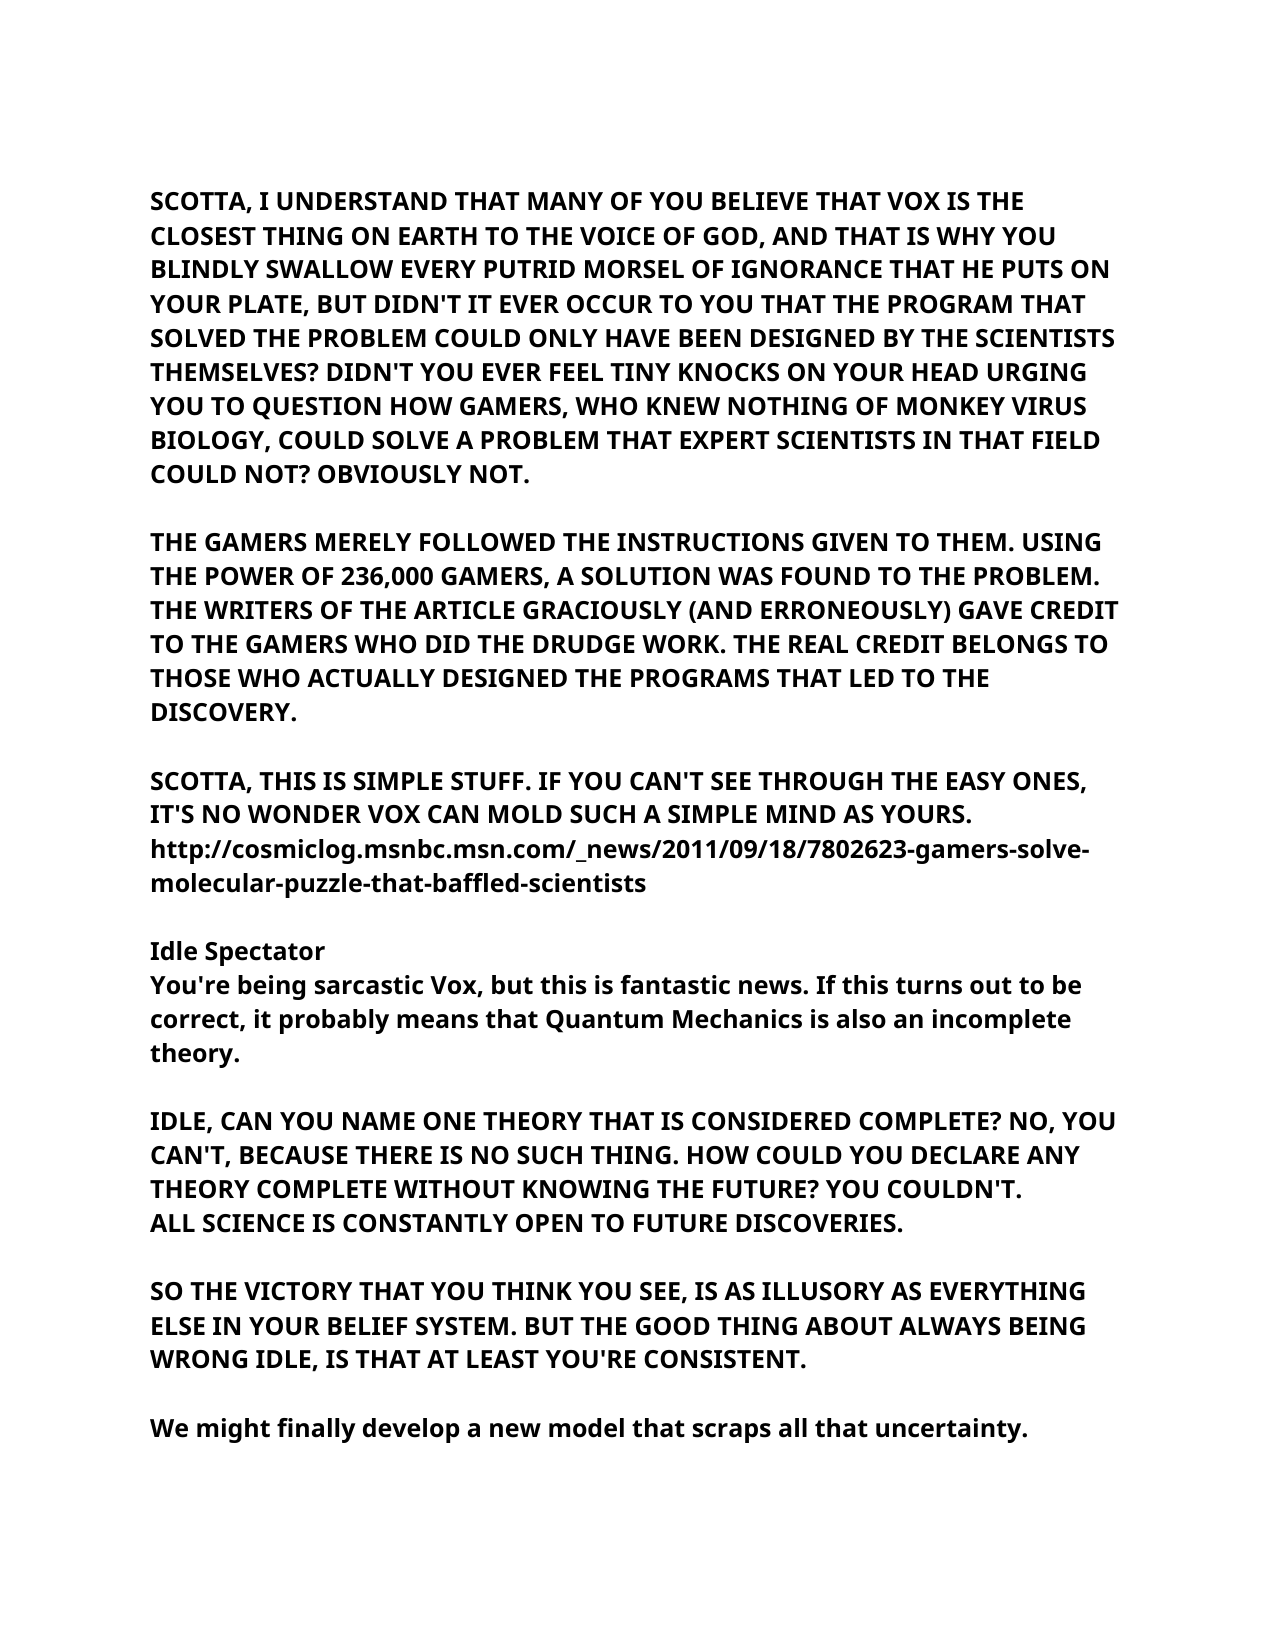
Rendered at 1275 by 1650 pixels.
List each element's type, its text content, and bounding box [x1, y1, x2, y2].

text THE GAMERS MERELY FOLLOWED THE INSTRUCTIONS GIVEN TO THEM. USING THE POWER OF 236,000 GAMERS, A SOLUTION WAS FOUND TO THE PROBLEM. THE WRITERS OF THE ARTICLE GRACIOUSLY (AND ERRONEOUSLY) GAVE CREDIT TO THE GAMERS WHO DID THE DRUDGE WORK. THE REAL CREDIT BELONGS TO THOSE WHO ACTUALLY DESIGNED THE PROGRAMS THAT LED TO THE DISCOVERY. [150, 525, 1125, 729]
text IDLE, CAN YOU NAME ONE THEORY THAT IS CONSIDERED COMPLETE? NO, YOU CAN'T, BECAUSE THERE IS NO SUCH THING. HOW COULD YOU DECLARE ANY THEORY COMPLETE WITHOUT KNOWING THE FUTURE? YOU COULDN'T. [150, 1104, 1125, 1206]
text http://cosmiclog.msnbc.msn.com/_news/2011/09/18/7802623-gamers-solve-molecular-puzzle-that-baffled-scientists [150, 831, 1125, 899]
text We might finally develop a new model that scraps all that uncertainty. [150, 1410, 1125, 1444]
text You're being sarcastic Vox, but this is fantastic news. If this turns out to be correct, it probably means that Quantum Mechanics is also an incomplete theory. [150, 967, 1125, 1070]
text ALL SCIENCE IS CONSTANTLY OPEN TO FUTURE DISCOVERIES. [150, 1206, 1125, 1240]
text SCOTTA, I UNDERSTAND THAT MANY OF YOU BELIEVE THAT VOX IS THE CLOSEST THING ON EARTH TO THE VOICE OF GOD, AND THAT IS WHY YOU BLINDLY SWALLOW EVERY PUTRID MORSEL OF IGNORANCE THAT HE PUTS ON YOUR PLATE, BUT DIDN'T IT EVER OCCUR TO YOU THAT THE PROGRAM THAT SOLVED THE PROBLEM COULD ONLY HAVE BEEN DESIGNED BY THE SCIENTISTS THEMSELVES? DIDN'T YOU EVER FEEL TINY KNOCKS ON YOUR HEAD URGING YOU TO QUESTION HOW GAMERS, WHO KNEW NOTHING OF MONKEY VIRUS BIOLOGY, COULD SOLVE A PROBLEM THAT EXPERT SCIENTISTS IN THAT FIELD COULD NOT? OBVIOUSLY NOT. [150, 184, 1125, 491]
text Idle Spectator [150, 933, 1125, 967]
text SO THE VICTORY THAT YOU THINK YOU SEE, IS AS ILLUSORY AS EVERYTHING ELSE IN YOUR BELIEF SYSTEM. BUT THE GOOD THING ABOUT ALWAYS BEING WRONG IDLE, IS THAT AT LEAST YOU'RE CONSISTENT. [150, 1274, 1125, 1376]
text SCOTTA, THIS IS SIMPLE STUFF. IF YOU CAN'T SEE THROUGH THE EASY ONES, IT'S NO WONDER VOX CAN MOLD SUCH A SIMPLE MIND AS YOURS. [150, 763, 1125, 831]
